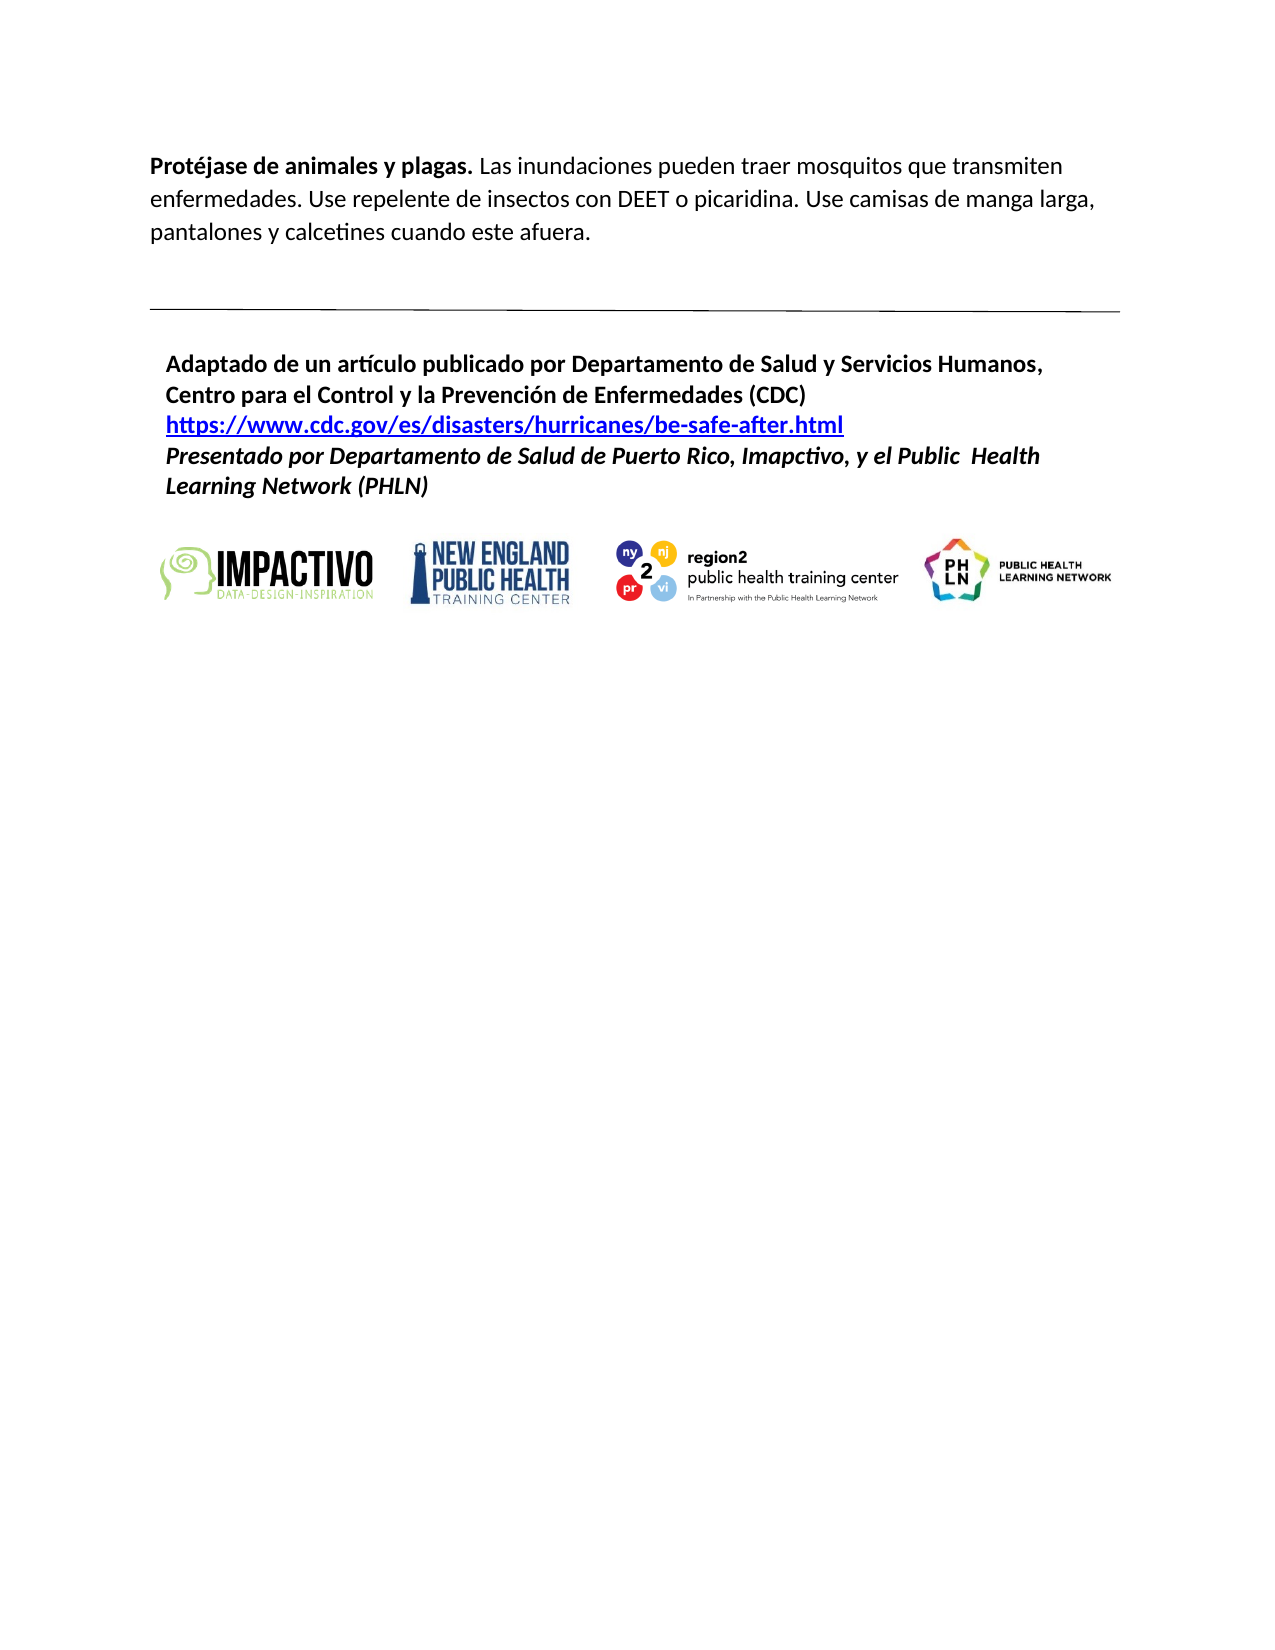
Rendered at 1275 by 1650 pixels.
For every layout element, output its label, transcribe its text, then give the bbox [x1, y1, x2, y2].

picture [403, 533, 582, 615]
picture [606, 529, 908, 614]
text Protéjase de animales y plagas. Las inundaciones pueden traer mosquitos que transmiten enfermedades. Use repelente de insectos con DEET o picaridina. Use camisas de manga larga, pantalones y calcetines cuando este afuera. [150, 150, 1125, 246]
picture [909, 522, 1125, 617]
